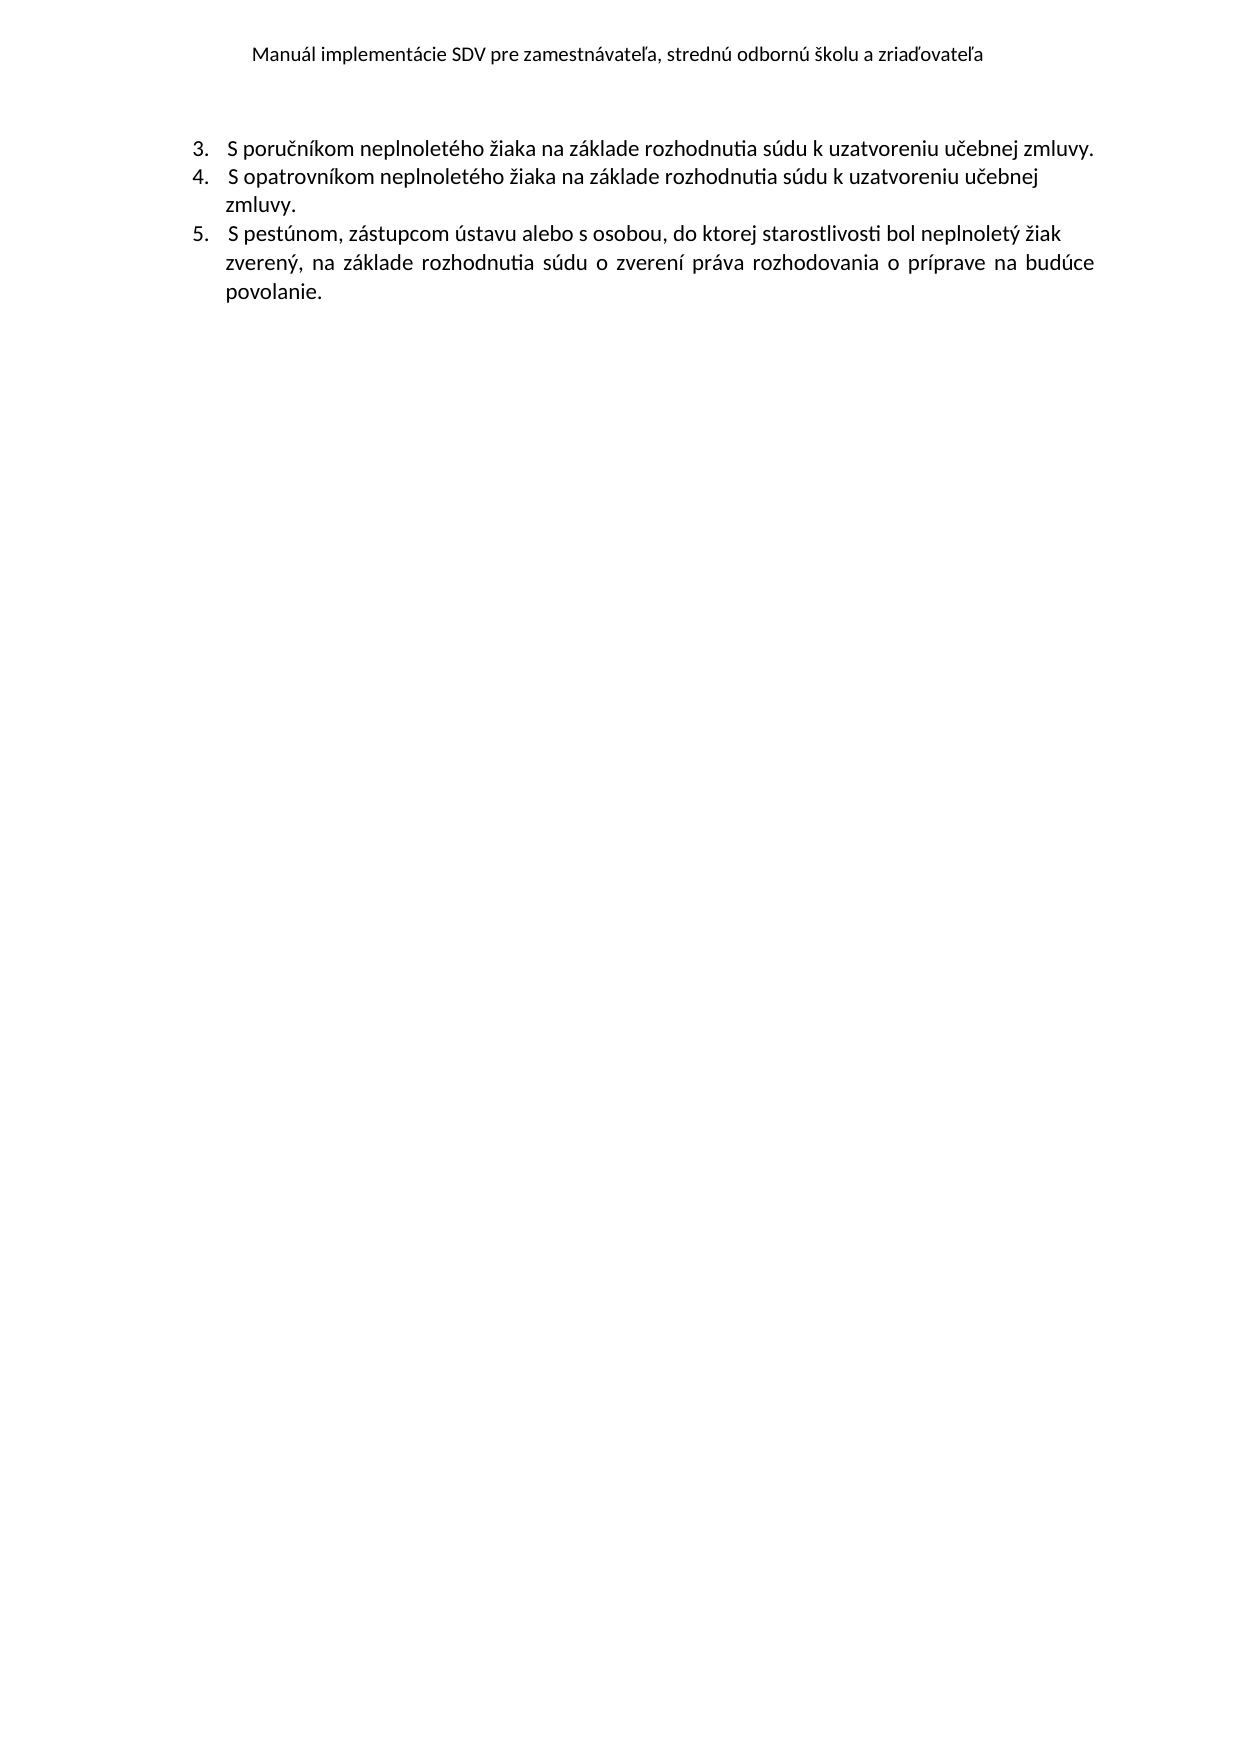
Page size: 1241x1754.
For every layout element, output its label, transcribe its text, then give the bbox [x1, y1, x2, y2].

list S opatrovníkom neplnoletého žiaka na základe rozhodnutia súdu k uzatvoreniu učebnej [192, 166, 1097, 189]
list S poručníkom neplnoletého žiaka na základe rozhodnutia súdu k uzatvoreniu učebnej zmluvy. [192, 138, 1097, 161]
list S pestúnom, zástupcom ústavu alebo s osobou, do ktorej starostlivosti bol neplnoletý žiak [192, 218, 1097, 247]
text Manuál implementácie SDV pre zamestnávateľa, strednú odbornú školu a zriaďovateľa [252, 44, 984, 65]
text zmluvy. [225, 194, 1097, 217]
text zverený, na základe rozhodnutia súdu o zverení práva rozhodovania o príprave na budúce povolanie. [225, 247, 1097, 305]
